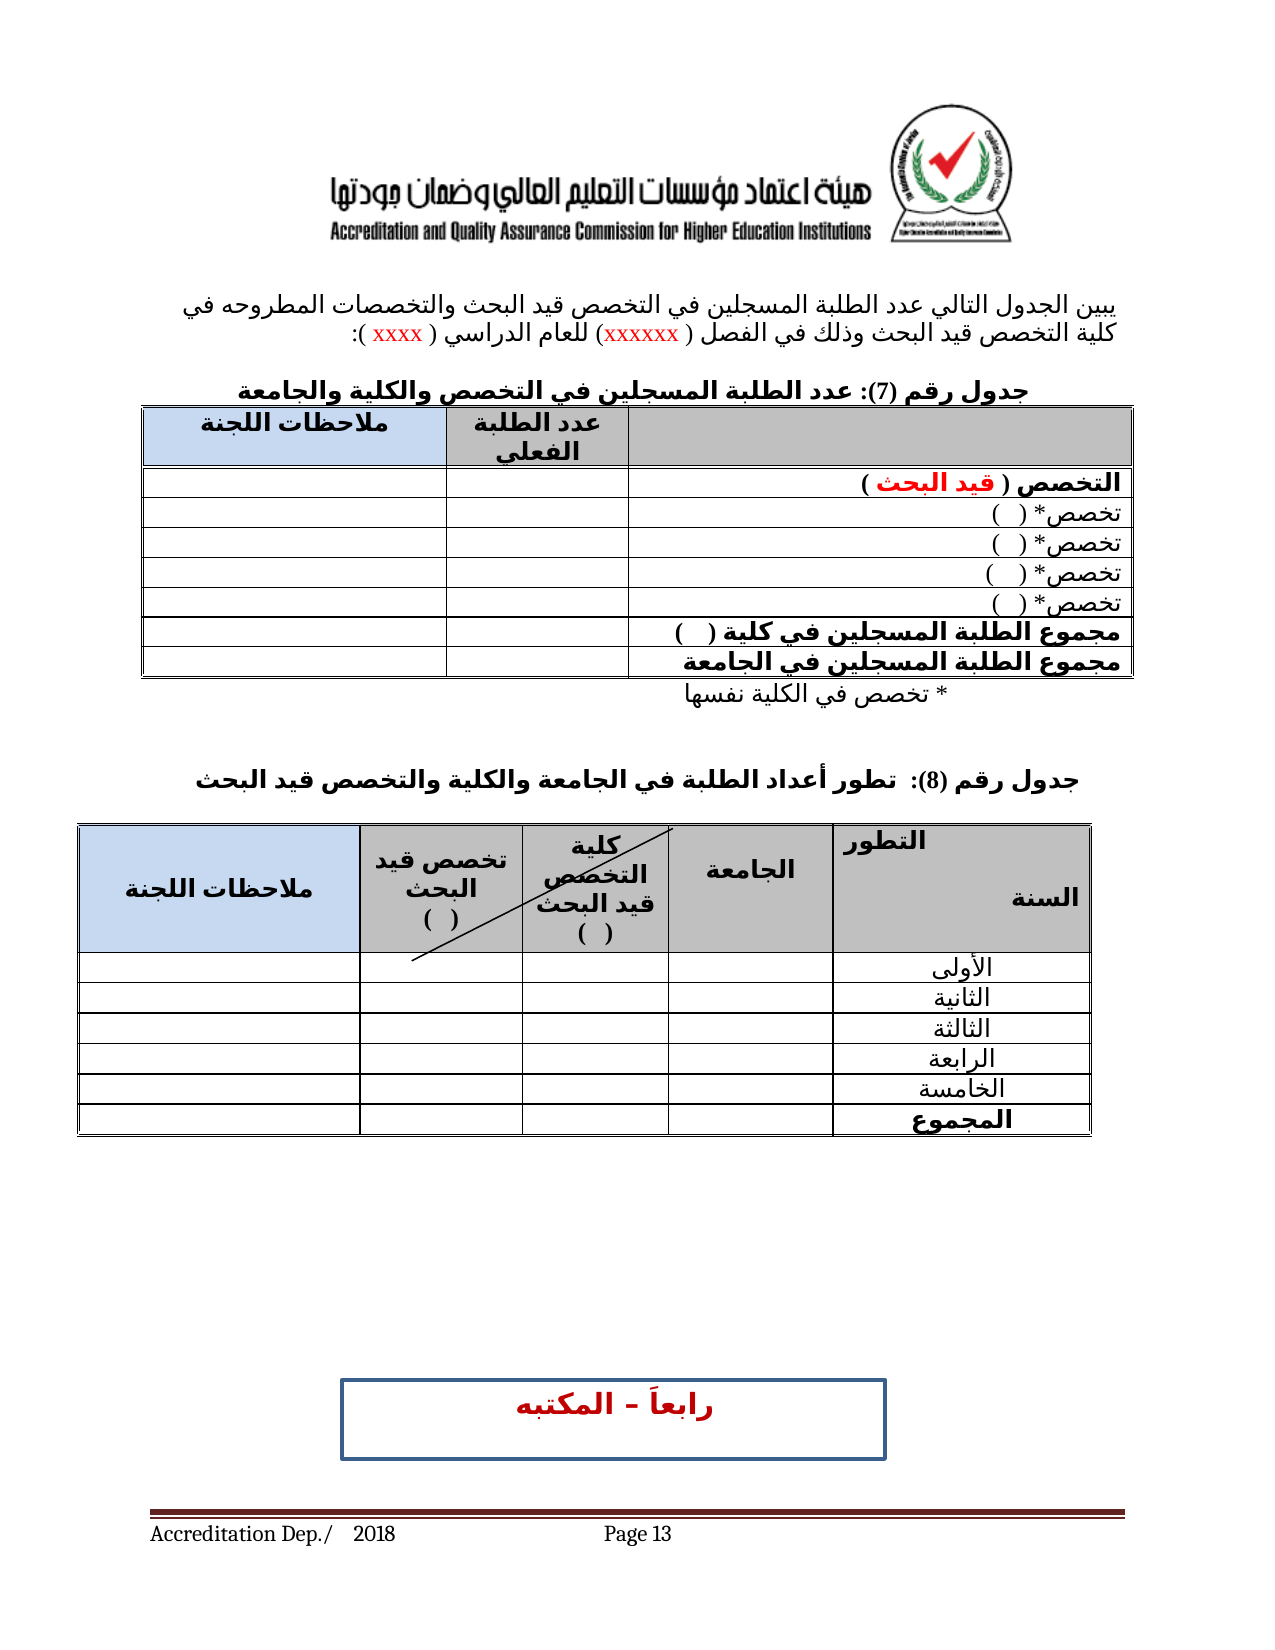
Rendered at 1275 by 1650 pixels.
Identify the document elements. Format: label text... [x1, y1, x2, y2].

table_cell [669, 953, 832, 982]
table_cell [143, 647, 446, 676]
text جدول رقم (8): تطور أعداد الطلبة في الجامعة والكلية والتخصص قيد البحث [150, 765, 1125, 794]
table_cell [144, 528, 446, 557]
table_cell [361, 1105, 522, 1133]
table_cell [669, 1105, 832, 1133]
table_cell [523, 1075, 668, 1103]
table_cell [80, 953, 359, 982]
table_cell [523, 953, 668, 982]
table_cell [447, 618, 628, 646]
table_cell الرابعة [834, 1044, 1089, 1073]
table_cell [144, 498, 446, 527]
table_header عدد الطلبة الفعلي [447, 408, 628, 465]
table_cell الأولى [834, 953, 1089, 982]
table_cell [523, 1014, 668, 1042]
table_header ملاحظات اللجنة [143, 408, 446, 465]
table_cell تخصص* ( ) [629, 498, 1131, 527]
table_cell [669, 983, 832, 1012]
table_cell الثانية [834, 983, 1089, 1012]
table_cell [447, 498, 628, 527]
picture [260, 75, 1015, 261]
table_cell [80, 983, 359, 1012]
table_cell [669, 1075, 832, 1103]
table_cell المجموع [834, 1105, 1091, 1133]
table_header كلية التخصص قيد البحث ( ) [523, 826, 668, 903]
table_cell مجموع الطلبة المسجلين في كلية ( ) [629, 618, 1131, 646]
table_cell [80, 1014, 359, 1042]
text جدول رقم (7): عدد الطلبة المسجلين في التخصص والكلية والجامعة [150, 376, 1117, 405]
table_header الجامعة [669, 826, 832, 952]
table_cell الثالثة [834, 1014, 1089, 1042]
table_cell [361, 1014, 522, 1042]
table_cell [80, 1075, 359, 1103]
table_header تخصص قيد البحث ( ) [361, 826, 522, 952]
table_cell [78, 1105, 359, 1133]
table_cell تخصص* ( ) [629, 588, 1131, 616]
table_cell [669, 1014, 832, 1042]
table_cell [361, 953, 522, 982]
table_cell [523, 1044, 668, 1073]
table_cell [669, 1044, 832, 1073]
table_header [629, 408, 1132, 465]
table_cell [361, 983, 522, 1012]
table_cell الخامسة [834, 1075, 1089, 1103]
table_cell التخصص ( قيد البحث ) [629, 469, 1131, 497]
table_header ملاحظات اللجنة [78, 826, 359, 952]
table_cell [447, 647, 628, 676]
table_header التطور السنة [834, 824, 1091, 952]
table_cell [447, 588, 628, 616]
table_cell تخصص* ( ) [629, 528, 1131, 557]
table_cell مجموع الطلبة المسجلين في الجامعة [629, 647, 1132, 676]
table_cell [361, 1075, 522, 1103]
table_cell [80, 1044, 359, 1073]
table_cell تخصص* ( ) [629, 558, 1131, 587]
table_cell [447, 558, 628, 587]
table_cell [144, 618, 446, 646]
text * تخصص في الكلية نفسها [150, 679, 948, 708]
text يبين الجدول التالي عدد الطلبة المسجلين في التخصص قيد البحث والتخصصات المطروحه في كلية التخصص قيد البحث وذلك في الفصل ( xxxxxx) للعام الدراسي ( xxxx ): [150, 290, 1117, 347]
table_cell [144, 558, 446, 587]
table_header كلية التخصص قيد البحث ( ) [523, 833, 668, 952]
table_cell [447, 469, 628, 497]
table_cell [361, 1044, 522, 1073]
table_cell [144, 469, 446, 497]
table_cell [144, 588, 446, 616]
table_cell [447, 528, 628, 557]
table_cell [523, 983, 668, 1012]
table_cell [523, 1105, 668, 1133]
